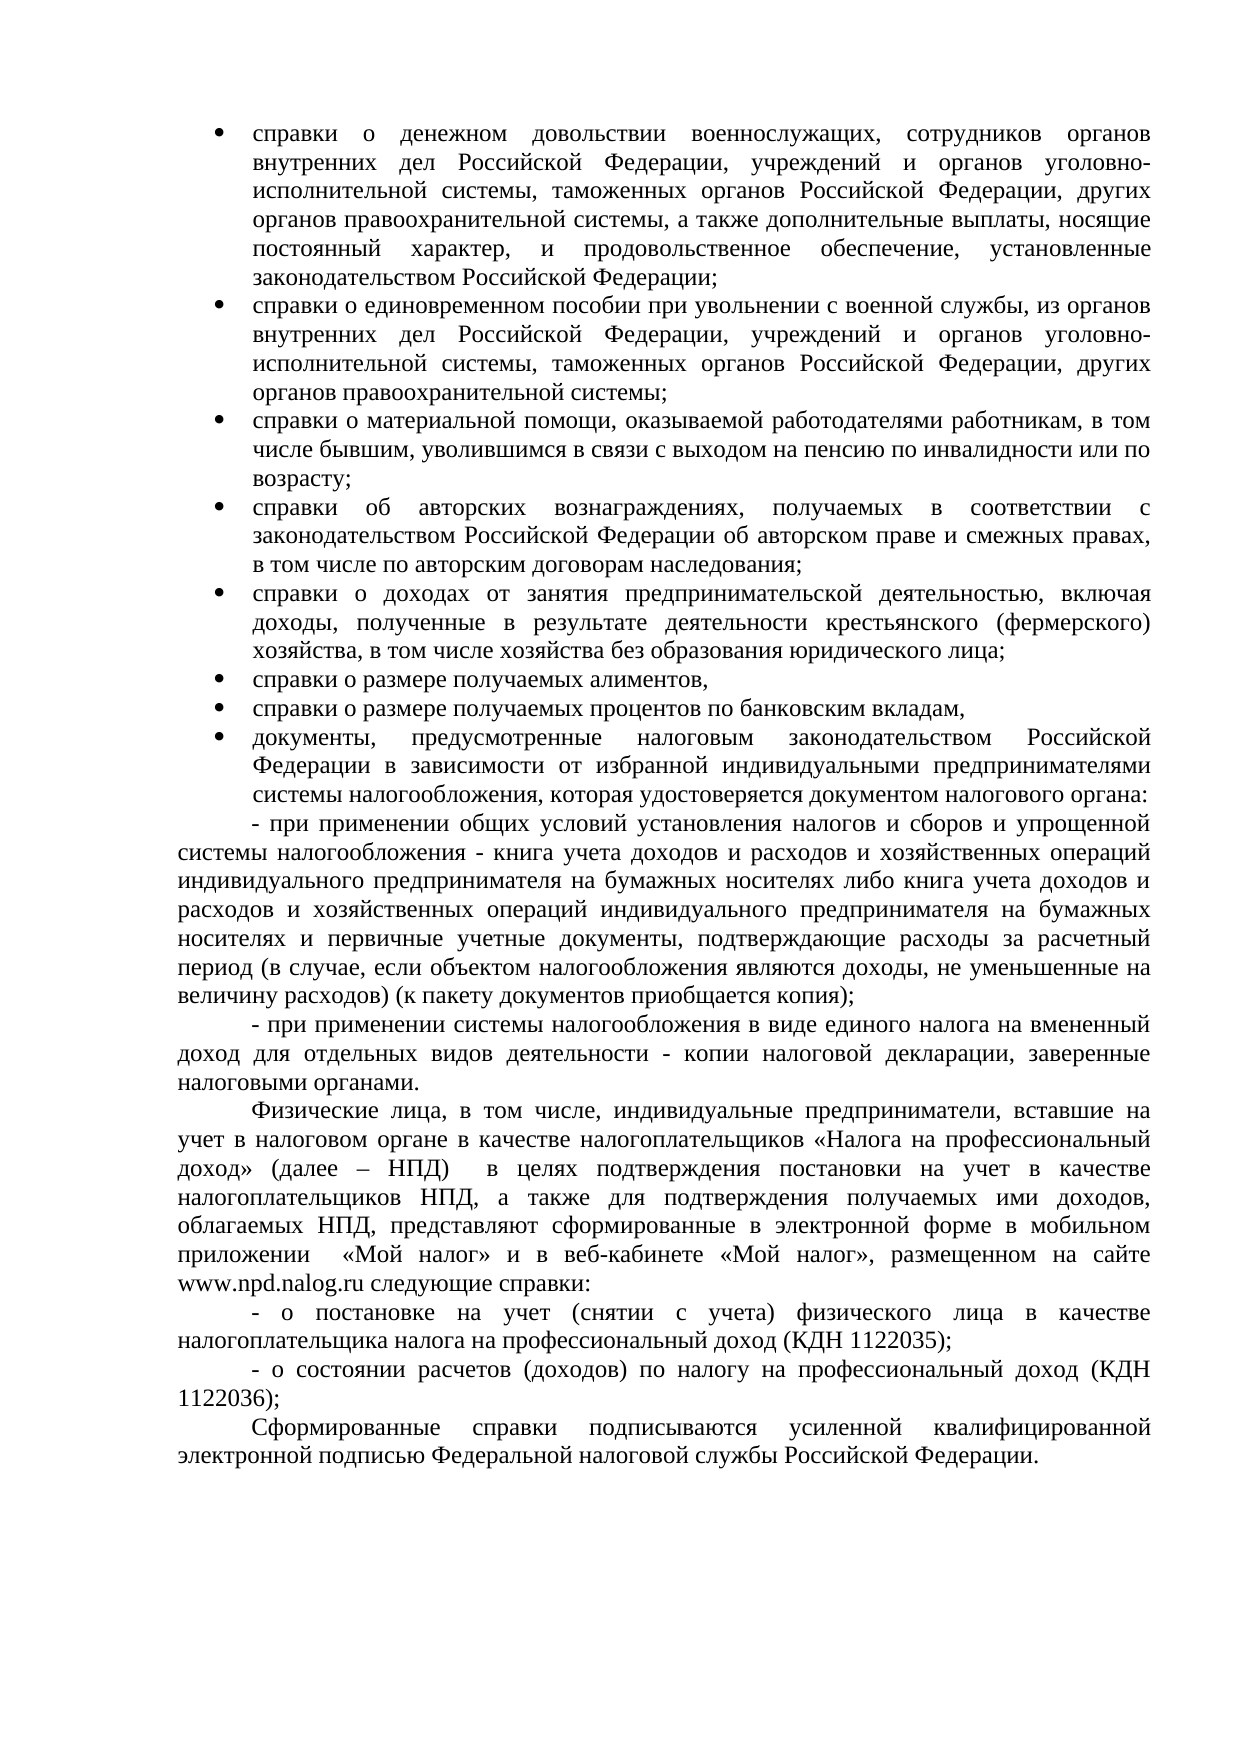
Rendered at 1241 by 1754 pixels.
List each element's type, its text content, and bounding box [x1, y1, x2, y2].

text - о состоянии расчетов (доходов) по налогу на профессиональный доход (КДН 1122036); [177, 1354, 1152, 1412]
list справки об авторских вознаграждениях, получаемых в соответствии с законодательством Российской Федерации об авторском праве и смежных правах, в том числе по авторским договорам наследования; [215, 492, 1152, 578]
text Физические лица, в том числе, индивидуальные предприниматели, вставшие на учет в налоговом органе в качестве налогоплательщиков «Налога на профессиональный доход» (далее – НПД) в целях подтверждения постановки на учет в качестве налогоплательщиков НПД, а также для подтверждения получаемых ими доходов, облагаемых НПД, представляют сформированные в электронной форме в мобильном приложении «Мой налог» и в веб-кабинете «Мой налог», размещенном на сайте www.npd.nalog.ru следующие справки: [177, 1096, 1152, 1297]
list документы, предусмотренные налоговым законодательством Российской Федерации в зависимости от избранной индивидуальными предпринимателями системы налогообложения, которая удостоверяется документом налогового органа: [215, 722, 1152, 808]
text - при применении системы налогообложения в виде единого налога на вмененный доход для отдельных видов деятельности - копии налоговой декларации, заверенные налоговыми органами. [177, 1009, 1152, 1096]
list справки о доходах от занятия предпринимательской деятельностью, включая доходы, полученные в результате деятельности крестьянского (фермерского) хозяйства, в том числе хозяйства без образования юридического лица; [215, 578, 1152, 664]
text Сформированные справки подписываются усиленной квалифицированной электронной подписью Федеральной налоговой службы Российской Федерации. [177, 1412, 1152, 1469]
list справки о размере получаемых алиментов, [215, 664, 1152, 693]
list справки о денежном довольствии военнослужащих, сотрудников органов внутренних дел Российской Федерации, учреждений и органов уголовно-исполнительной системы, таможенных органов Российской Федерации, других органов правоохранительной системы, а также дополнительные выплаты, носящие постоянный характер, и продовольственное обеспечение, установленные законодательством Российской Федерации; [215, 118, 1152, 291]
text - при применении общих условий установления налогов и сборов и упрощенной системы налогообложения - книга учета доходов и расходов и хозяйственных операций индивидуального предпринимателя на бумажных носителях либо книга учета доходов и расходов и хозяйственных операций индивидуального предпринимателя на бумажных носителях и первичные учетные документы, подтверждающие расходы за расчетный период (в случае, если объектом налогообложения являются доходы, не уменьшенные на величину расходов) (к пакету документов приобщается копия); [177, 808, 1152, 1009]
list справки о материальной помощи, оказываемой работодателями работникам, в том числе бывшим, уволившимся в связи с выходом на пенсию по инвалидности или по возрасту; [215, 406, 1152, 492]
text - о постановке на учет (снятии с учета) физического лица в качестве налогоплательщика налога на профессиональный доход (КДН 1122035); [177, 1297, 1152, 1354]
list справки о размере получаемых процентов по банковским вкладам, [215, 693, 1152, 722]
list справки о единовременном пособии при увольнении с военной службы, из органов внутренних дел Российской Федерации, учреждений и органов уголовно-исполнительной системы, таможенных органов Российской Федерации, других органов правоохранительной системы; [215, 291, 1152, 406]
